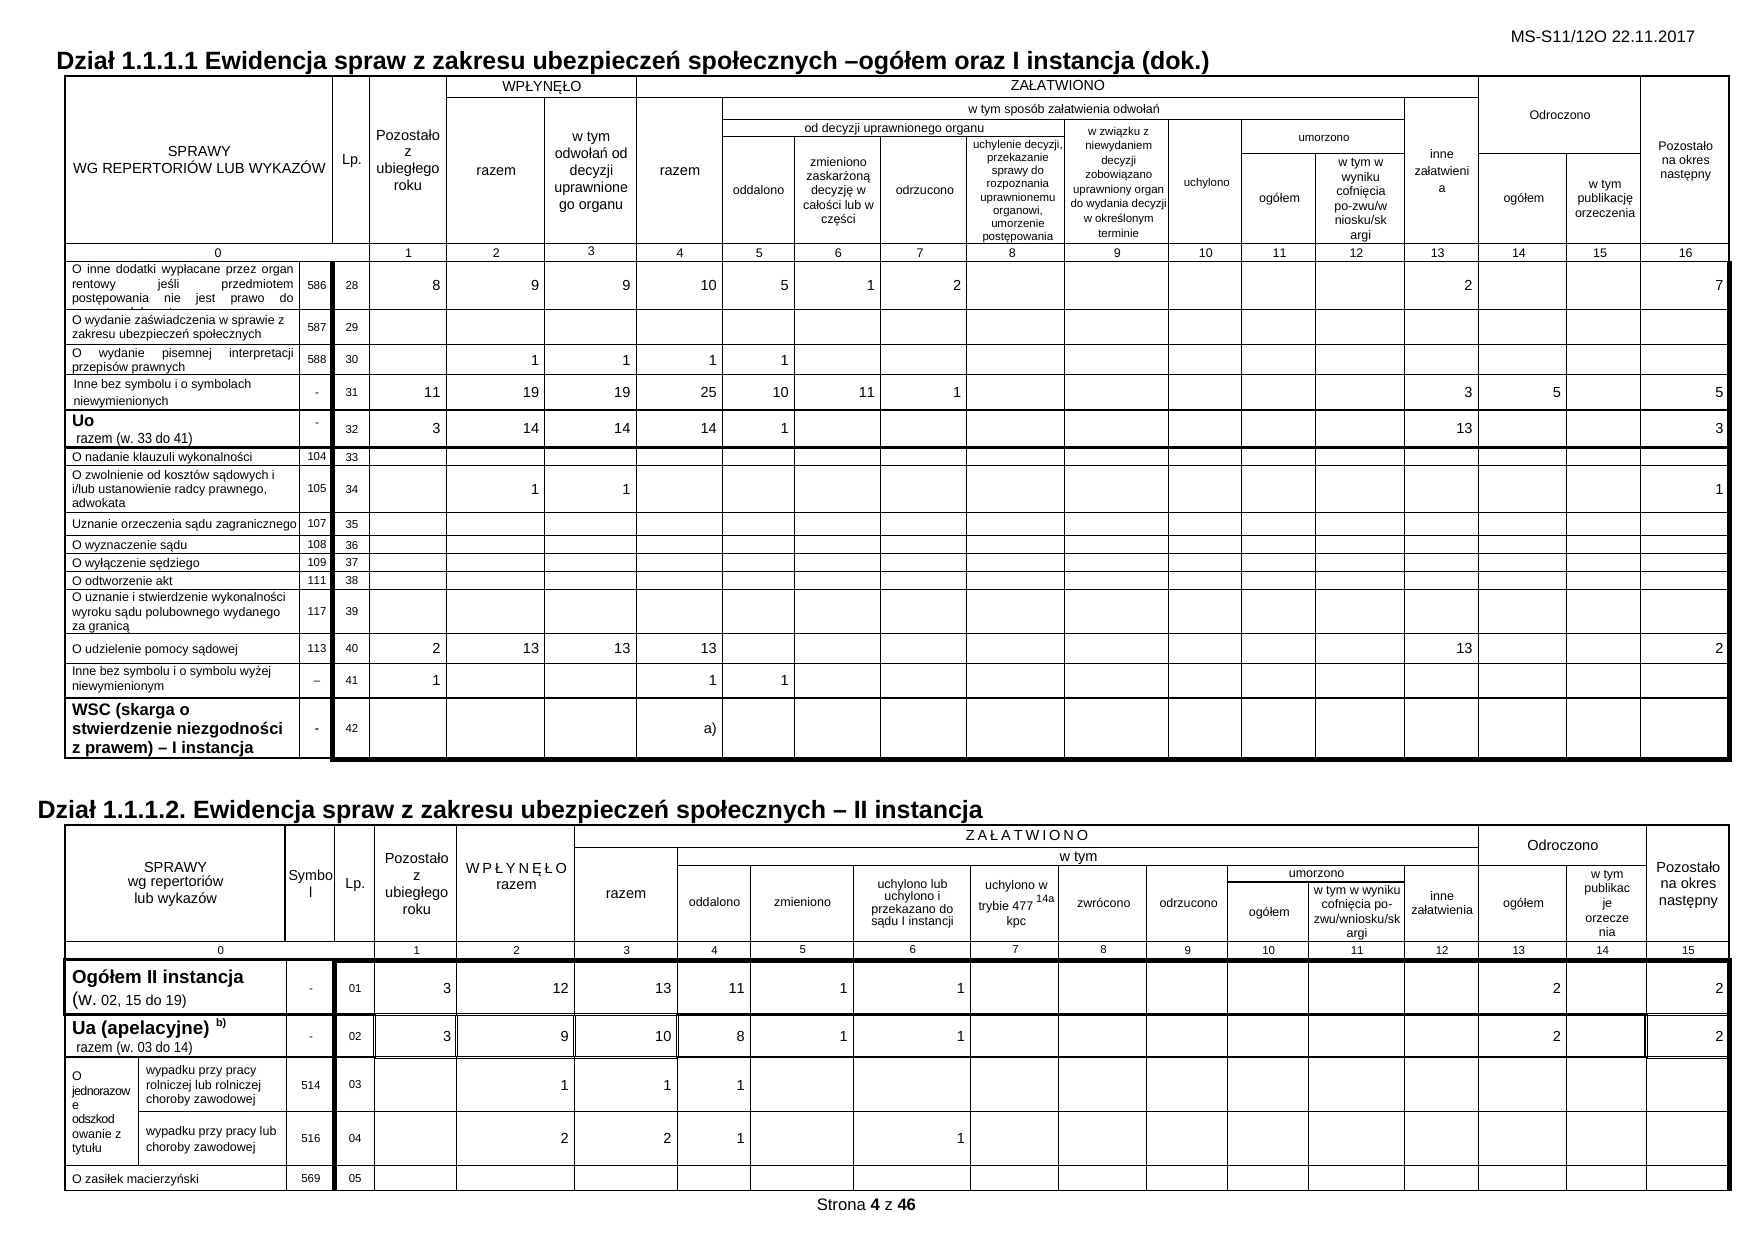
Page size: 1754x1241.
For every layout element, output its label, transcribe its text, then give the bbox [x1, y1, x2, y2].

table_cell 02 [337, 1016, 373, 1056]
table_cell O nadanie klauzuli wykonalności [66, 449, 299, 465]
table_cell 1 [723, 345, 794, 374]
table_cell [723, 536, 794, 553]
table_cell [967, 466, 1064, 512]
table_cell 5 [1479, 375, 1566, 408]
table_cell 111 [300, 572, 330, 589]
table_cell [1169, 262, 1241, 308]
table_cell [723, 466, 794, 512]
table_cell [447, 554, 544, 571]
table_cell 8 [1059, 942, 1146, 958]
table_cell [1641, 664, 1727, 697]
table_cell [1405, 554, 1478, 571]
table_cell [1169, 572, 1241, 589]
table_cell [1405, 963, 1478, 1013]
table_cell [545, 699, 636, 757]
table_cell [447, 536, 544, 553]
table_cell [1169, 699, 1241, 757]
table_cell 11 [678, 963, 750, 1013]
table_cell 04 [337, 1112, 374, 1165]
table_cell [795, 699, 880, 757]
table_cell 15 [1567, 244, 1640, 261]
table_cell [370, 590, 446, 633]
table_cell [637, 554, 722, 571]
table_cell 516 [287, 1112, 332, 1165]
table_cell 42 [335, 699, 369, 757]
table_cell [967, 310, 1064, 344]
table_cell zwrócono [1059, 866, 1146, 941]
table_cell 1 [637, 664, 722, 697]
table_cell 01 [337, 963, 374, 1013]
table_cell 1 [751, 963, 853, 1013]
table_cell 13 [545, 634, 636, 663]
table_cell [447, 572, 544, 589]
table_cell 3 [1641, 411, 1727, 446]
table_cell 107 [300, 513, 330, 535]
table_cell [1567, 262, 1640, 308]
table_cell [967, 513, 1064, 535]
table_cell [967, 345, 1064, 374]
table_cell 0 [66, 942, 374, 958]
table_cell [1309, 963, 1404, 1013]
table_cell 11 [370, 375, 446, 408]
table_cell - [287, 1016, 332, 1056]
table_cell [795, 590, 880, 633]
table_cell [881, 699, 966, 757]
table_cell - [300, 375, 330, 408]
table_cell [1309, 1058, 1404, 1111]
table_cell [1479, 554, 1566, 571]
table_cell [1059, 963, 1146, 1013]
table_cell 13 [1479, 942, 1566, 958]
table_cell 1 [751, 1016, 853, 1056]
table_cell [1228, 963, 1308, 1013]
table_cell 38 [335, 572, 369, 589]
table_cell 587 [300, 310, 330, 344]
table_cell [1169, 466, 1241, 512]
table_cell Ogółem II instancja (w. 02, 15 do 19) [66, 961, 286, 1013]
table_cell [795, 345, 880, 374]
table_header WPŁYNĘŁO razem [457, 826, 574, 941]
table_cell [1242, 554, 1315, 571]
table_cell [370, 554, 446, 571]
table_cell [1065, 634, 1168, 663]
table_cell 8 [370, 262, 446, 308]
table_cell 1 [678, 1112, 750, 1165]
table_cell [854, 1166, 970, 1190]
table_cell 1 [854, 963, 970, 1013]
table_cell 117 [300, 590, 330, 633]
table_cell [1479, 664, 1566, 697]
table_cell 39 [335, 590, 369, 633]
table_cell [1405, 664, 1478, 697]
table_cell 41 [335, 664, 369, 697]
table_cell 36 [335, 536, 369, 553]
table_cell 2 [1479, 1016, 1566, 1056]
table_cell [795, 310, 880, 344]
table_cell WSC (skarga o stwierdzenie niezgodności z prawem) – I instancja [66, 699, 299, 757]
table_cell [881, 634, 966, 663]
table_cell wypadku przy pracy lub choroby zawodowej [139, 1112, 286, 1165]
table_header Lp. [333, 77, 369, 243]
table_cell [1405, 1058, 1478, 1111]
table_cell [1405, 1112, 1478, 1165]
table_cell [1567, 1058, 1646, 1111]
table_cell [370, 345, 446, 374]
table_cell 13 [447, 634, 544, 663]
table_cell zmieniono [751, 866, 853, 941]
table_cell [1641, 554, 1727, 571]
table_cell [1228, 1016, 1308, 1056]
table_cell [1228, 1112, 1308, 1165]
table_cell [967, 449, 1064, 465]
table_cell [1641, 513, 1727, 535]
table_cell [1405, 1016, 1478, 1056]
table_header ZAŁATWIONO [637, 77, 1478, 97]
table_cell [1242, 590, 1315, 633]
table_cell [795, 411, 880, 446]
table_cell 2 [457, 1112, 574, 1165]
table_cell [637, 310, 722, 344]
table_cell 1 [723, 664, 794, 697]
table_cell O wyłączenie sędziego [66, 554, 299, 571]
table_header Symbol [286, 826, 334, 941]
table_cell – [300, 664, 330, 697]
table_cell Uo razem (w. 33 do 41) [66, 411, 299, 446]
table_cell [967, 699, 1064, 757]
table_cell [637, 513, 722, 535]
table_cell 13 [575, 963, 677, 1013]
table_cell [795, 536, 880, 553]
table_cell odrzucono [1147, 866, 1227, 941]
table_cell [545, 590, 636, 633]
table_cell [1567, 375, 1640, 408]
table_cell oddalono [723, 137, 794, 243]
table_cell [375, 1166, 456, 1190]
table_cell 2 [1648, 1016, 1727, 1056]
table_cell [967, 664, 1064, 697]
table_cell 1 [375, 942, 456, 958]
table_cell [1479, 699, 1566, 757]
table_cell [1242, 513, 1315, 535]
table_cell [1641, 449, 1727, 465]
table_cell [1059, 1112, 1146, 1165]
table_cell [1147, 1016, 1227, 1056]
table_cell O uznanie i stwierdzenie wykonalności wyroku sądu polubownego wydanego za granicą [66, 590, 299, 633]
table_cell [1242, 310, 1315, 344]
table_cell [1065, 375, 1168, 408]
table_cell 10 [723, 375, 794, 408]
table_cell [1065, 262, 1168, 308]
table_cell [1479, 590, 1566, 633]
table_cell [1405, 310, 1478, 344]
table_cell [370, 310, 446, 344]
table_cell [967, 634, 1064, 663]
table_cell 2 [1479, 963, 1566, 1013]
table_cell [1479, 1112, 1566, 1165]
table_cell [1479, 513, 1566, 535]
table_cell O inne dodatki wypłacane przez organ rentowy jeśli przedmiotem postępowania nie jest prawo do emerytury lub renty [66, 262, 299, 308]
table_cell [1479, 634, 1566, 663]
table_cell [881, 345, 966, 374]
table_cell w tym w wyniku cofnięcia po-zwu/wniosku/skargi [1316, 154, 1404, 243]
table_cell 10 [1228, 942, 1308, 958]
table_cell [751, 1058, 853, 1111]
table_cell 11 [1242, 244, 1315, 261]
table_cell [1647, 1112, 1727, 1165]
table_cell [1065, 513, 1168, 535]
table_cell [1242, 411, 1315, 446]
table_cell O udzielenie pomocy sądowej [66, 634, 299, 663]
table_cell 6 [795, 244, 880, 261]
table_cell w tym odwołań od decyzji uprawnionego organu [545, 98, 636, 243]
subtitle Dział 1.1.1.1 Ewidencja spraw z zakresu ubezpieczeń społecznych –ogółem oraz I instancja (dok.) [56, 46, 1695, 74]
table_cell 28 [335, 262, 369, 308]
table_cell 514 [287, 1058, 332, 1111]
table_cell 1 [678, 1058, 750, 1111]
table_cell [637, 449, 722, 465]
table_cell [1059, 1016, 1146, 1056]
table_cell [1242, 375, 1315, 408]
table_cell [1147, 1166, 1227, 1190]
table_cell [447, 664, 544, 697]
table_cell [1316, 262, 1404, 308]
table_cell [795, 572, 880, 589]
table_cell 2 [1405, 262, 1478, 308]
table_cell [723, 572, 794, 589]
table_cell 3 [370, 411, 446, 446]
table_cell [1242, 664, 1315, 697]
table_cell 16 [1641, 244, 1728, 261]
table_cell [795, 449, 880, 465]
table_cell 1 [545, 466, 636, 512]
table_cell [881, 310, 966, 344]
table_cell [1316, 664, 1404, 697]
table_cell [1405, 345, 1478, 374]
table_cell [1169, 513, 1241, 535]
table_cell [447, 513, 544, 535]
table_cell razem [637, 98, 722, 243]
table_cell O wyznaczenie sądu [66, 536, 299, 553]
table_cell [1316, 375, 1404, 408]
table_cell 13 [637, 634, 722, 663]
table_cell 1 [637, 345, 722, 374]
table_cell [1567, 1166, 1646, 1190]
table_cell [1567, 466, 1640, 512]
table_cell 1 [545, 345, 636, 374]
table_cell 588 [300, 345, 330, 374]
table_cell ogółem [1479, 154, 1566, 243]
table_cell [1228, 1058, 1308, 1111]
table_cell 1 [575, 1059, 677, 1111]
table_cell [1169, 310, 1241, 344]
table_cell [1059, 1058, 1146, 1111]
table_cell [545, 536, 636, 553]
table_cell [1405, 572, 1478, 589]
table_cell 5 [723, 244, 794, 261]
table_cell 2 [881, 262, 966, 308]
table_cell [1316, 345, 1404, 374]
table_cell [1065, 536, 1168, 553]
table_cell [1479, 345, 1566, 374]
table_cell [1316, 590, 1404, 633]
table_cell [545, 310, 636, 344]
table_cell O zasiłek macierzyński [66, 1166, 286, 1190]
table_cell [1641, 310, 1727, 344]
table_cell [1567, 310, 1640, 344]
table_cell uchylenie decyzji, przekazanie sprawy do rozpoznania uprawnionemu organowi, umorzenie postępowania [967, 137, 1064, 243]
table_cell [1169, 554, 1241, 571]
table_cell [1641, 572, 1727, 589]
table_cell 29 [335, 310, 369, 344]
table_cell 1 [795, 262, 880, 308]
table_header Pozostało na okres następny [1647, 826, 1728, 941]
table_cell 40 [335, 634, 369, 663]
table_cell inne załatwienia [1405, 866, 1478, 941]
table_cell 9 [447, 262, 544, 308]
table_cell O zwolnienie od kosztów sądowych i i/lub ustanowienie radcy prawnego, adwokata [66, 466, 299, 512]
table_cell [1169, 536, 1241, 553]
table_cell Uznanie orzeczenia sądu zagranicznego [66, 513, 299, 535]
table_cell w tym publikacje orzeczenia [1567, 866, 1646, 941]
table_cell [967, 536, 1064, 553]
table_cell [1065, 590, 1168, 633]
table_cell [1228, 1166, 1308, 1190]
table_cell [1405, 449, 1478, 465]
table_cell [1641, 590, 1727, 633]
table_cell [1169, 411, 1241, 446]
table_cell [1316, 536, 1404, 553]
table_cell [1059, 1166, 1146, 1190]
table_cell [370, 536, 446, 553]
table_cell 37 [335, 554, 369, 571]
table_cell [723, 449, 794, 465]
table_cell umorzono [1242, 120, 1404, 153]
table_cell 1 [723, 411, 794, 446]
table_header Pozostało na okres następny [1641, 77, 1728, 243]
table_cell [723, 590, 794, 633]
table_cell 4 [678, 942, 750, 958]
table_cell 03 [337, 1058, 374, 1111]
table_cell 2 [1641, 634, 1727, 663]
table_cell 10 [576, 1016, 676, 1056]
subtitle Dział 1.1.1.2. Ewidencja spraw z zakresu ubezpieczeń społecznych – II instancja [37, 796, 1695, 824]
table_cell 569 [287, 1166, 332, 1190]
table_cell 15 [1647, 942, 1728, 958]
table_cell [545, 572, 636, 589]
table_cell [1242, 536, 1315, 553]
table_cell 2 [370, 634, 446, 663]
table_cell [1567, 554, 1640, 571]
table_cell ogółem [1228, 883, 1308, 941]
table_cell a) [637, 699, 722, 757]
table_cell [1316, 411, 1404, 446]
table_cell inne załatwienia [1405, 98, 1478, 243]
table_cell 1 [447, 345, 544, 374]
table_cell [1567, 1112, 1646, 1165]
table_cell [375, 1112, 456, 1165]
table_cell 9 [458, 1016, 573, 1056]
table_cell [1242, 449, 1315, 465]
table_cell [545, 664, 636, 697]
table_cell [967, 572, 1064, 589]
table_cell [457, 1166, 574, 1190]
table_header Pozostało z ubiegłego roku [375, 826, 456, 941]
table_cell [967, 411, 1064, 446]
table_cell [1567, 449, 1640, 465]
table_cell w związku z niewydaniem decyzji zobowiązano uprawniony organ do wydania decyzji w określonym terminie [1065, 120, 1168, 243]
table_cell 5 [723, 262, 794, 308]
table_cell [971, 1016, 1058, 1056]
table_cell [967, 262, 1064, 308]
table_cell 9 [1147, 942, 1227, 958]
table_cell [881, 572, 966, 589]
table_cell [967, 375, 1064, 408]
table_cell [1405, 590, 1478, 633]
table_cell 1 [370, 244, 446, 261]
table_cell 1 [447, 466, 544, 512]
table_cell [1242, 634, 1315, 663]
table_cell [545, 449, 636, 465]
table_cell 3 [376, 1016, 455, 1056]
table_cell 05 [337, 1166, 374, 1190]
table_cell [881, 466, 966, 512]
table_cell razem [575, 848, 677, 941]
table_cell [1567, 664, 1640, 697]
table_cell [1405, 699, 1478, 757]
table_cell 7 [881, 244, 966, 261]
table_header ZAŁATWIONO [575, 826, 1478, 847]
table_cell - [300, 411, 330, 446]
table_cell [1169, 634, 1241, 663]
table_cell uchylono w trybie 477 14a kpc [971, 866, 1058, 941]
table_header SPRAWY wg repertoriów lub wykazów [66, 826, 284, 941]
table_cell [1567, 572, 1640, 589]
table_cell zmieniono zaskarżoną decyzję w całości lub w części [795, 137, 880, 243]
table_cell [545, 554, 636, 571]
table_cell [1567, 1016, 1644, 1056]
table_cell [1147, 1058, 1227, 1111]
table_cell [1479, 411, 1566, 446]
table_cell 5 [1641, 375, 1727, 408]
table_cell [1065, 664, 1168, 697]
table_cell [723, 634, 794, 663]
table_cell 104 [300, 449, 330, 465]
table_cell [1641, 345, 1727, 374]
table_cell [854, 1058, 970, 1111]
table_cell 4 [637, 244, 722, 261]
table_cell [678, 1166, 750, 1190]
table_cell [1065, 310, 1168, 344]
table_cell [1567, 590, 1640, 633]
table_cell umorzono [1228, 866, 1404, 881]
table_cell [881, 536, 966, 553]
table_cell [1309, 1016, 1404, 1056]
table_cell 30 [335, 345, 369, 374]
table_cell 14 [1479, 244, 1566, 261]
table_cell w tym w wyniku cofnięcia po-zwu/wniosku/skargi [1309, 883, 1404, 941]
table_cell [637, 466, 722, 512]
table_cell [1169, 345, 1241, 374]
table_cell [723, 513, 794, 535]
table_cell 1 [370, 664, 446, 697]
table_cell [1169, 449, 1241, 465]
table_cell [1316, 449, 1404, 465]
table_cell [1169, 664, 1241, 697]
table_cell [1147, 1112, 1227, 1165]
table_cell 109 [300, 554, 330, 571]
table_cell [370, 572, 446, 589]
table_cell 1 [881, 375, 966, 408]
table_header SPRAWY WG REPERTORIÓW LUB WYKAZÓW [66, 77, 332, 243]
table_cell [1065, 345, 1168, 374]
table_cell [1479, 1166, 1566, 1190]
table_cell [1479, 466, 1566, 512]
table_cell - [300, 699, 330, 757]
table_cell uchylono [1169, 120, 1241, 243]
table_cell Ua (apelacyjne) b) razem (w. 03 do 14) [66, 1016, 286, 1056]
table_cell 108 [300, 536, 330, 553]
table_cell 12 [1405, 942, 1478, 958]
table_cell 13 [1405, 411, 1478, 446]
table_cell [971, 1112, 1058, 1165]
table_cell [1647, 1166, 1727, 1190]
table_cell [1169, 590, 1241, 633]
table_cell 9 [1065, 244, 1168, 261]
table_cell [1309, 1166, 1404, 1190]
table_cell O wydanie zaświadczenia w sprawie z zakresu ubezpieczeń społecznych [66, 310, 299, 344]
table_cell 9 [545, 262, 636, 308]
table_cell 14 [447, 411, 544, 446]
table_cell oddalono [678, 866, 750, 941]
table_cell [723, 310, 794, 344]
table_cell 34 [335, 466, 369, 512]
table_cell [1405, 466, 1478, 512]
table_header WPŁYNĘŁO [447, 77, 636, 97]
table_cell [370, 513, 446, 535]
table_cell [795, 664, 880, 697]
table_cell [370, 699, 446, 757]
table_cell [370, 466, 446, 512]
table_cell [447, 590, 544, 633]
table_cell [723, 699, 794, 757]
table_cell [967, 590, 1064, 633]
table_cell 586 [300, 262, 330, 308]
table_cell [967, 554, 1064, 571]
table_cell [545, 513, 636, 535]
table_cell 3 4 5 [545, 244, 636, 261]
table_cell [1316, 466, 1404, 512]
table_cell 6 [854, 942, 970, 958]
table_cell [1567, 513, 1640, 535]
table_cell [1065, 449, 1168, 465]
table_cell [971, 1166, 1058, 1190]
table_cell [637, 536, 722, 553]
table_cell 25 [637, 375, 722, 408]
table_cell [1567, 699, 1640, 757]
table_cell 12 [457, 963, 574, 1013]
table_cell [1242, 262, 1315, 308]
table_cell 14 [545, 411, 636, 446]
table_cell [375, 1059, 456, 1111]
table_cell 3 [1405, 375, 1478, 408]
table_cell 19 [447, 375, 544, 408]
table_cell 8 [679, 1016, 750, 1056]
table_cell [1316, 310, 1404, 344]
table_cell ogółem [1242, 154, 1315, 243]
table_cell [1567, 634, 1640, 663]
table_cell [1242, 572, 1315, 589]
table_cell [795, 634, 880, 663]
table_cell 32 [335, 411, 369, 446]
table_cell 11 [795, 375, 880, 408]
table_cell w tym sposób załatwienia odwołań [723, 98, 1404, 119]
table_cell 7 [1641, 262, 1727, 308]
table_cell [1479, 262, 1566, 308]
table_cell 2 [1647, 963, 1727, 1013]
table_cell 10 [637, 262, 722, 308]
table_cell [881, 590, 966, 633]
table_cell uchylono lub uchylono i przekazano do sądu I instancji [854, 866, 970, 941]
table_cell 2 [575, 1112, 677, 1165]
table_cell [881, 554, 966, 571]
table_cell 14 [637, 411, 722, 446]
table_cell [881, 513, 966, 535]
table_cell 3 [575, 942, 677, 958]
table_cell [447, 310, 544, 344]
table_cell 10 [1169, 244, 1241, 261]
table_cell [881, 449, 966, 465]
table_cell [1405, 1166, 1478, 1190]
table_cell O jednorazowe odszkodowanie z tytułu [66, 1058, 138, 1165]
table_cell odrzucono [881, 137, 966, 243]
table_cell [1405, 513, 1478, 535]
table_cell 1 [1641, 466, 1727, 512]
table_cell razem [447, 98, 544, 243]
table_cell [971, 963, 1058, 1013]
table_cell 13 [1405, 634, 1478, 663]
table_cell [795, 513, 880, 535]
table_cell [370, 449, 446, 465]
table_cell w tym publikację orzeczenia [1567, 154, 1640, 243]
table_cell 1 [457, 1059, 574, 1111]
table_cell [637, 572, 722, 589]
table_cell [795, 554, 880, 571]
table_cell [1065, 466, 1168, 512]
table_cell 33 [335, 449, 369, 465]
table_cell 12 [1316, 244, 1404, 261]
table_cell [1567, 411, 1640, 446]
table_cell [1567, 345, 1640, 374]
table_cell 31 [335, 375, 369, 408]
table_header Odroczono [1479, 826, 1646, 864]
table_cell [1065, 554, 1168, 571]
table_cell ogółem [1479, 866, 1566, 941]
table_cell [881, 411, 966, 446]
table_cell [1567, 963, 1646, 1013]
table_cell [1147, 963, 1227, 1013]
table_cell [751, 1112, 853, 1165]
table_cell [1479, 572, 1566, 589]
table_cell [1479, 1058, 1566, 1111]
table_cell [1242, 466, 1315, 512]
table_cell [751, 1166, 853, 1190]
table_header Pozostało z ubiegłego roku [370, 77, 446, 243]
table_cell 11 [1309, 942, 1404, 958]
table_cell [1316, 554, 1404, 571]
table_cell 113 [300, 634, 330, 663]
table_cell 0 [66, 244, 369, 261]
table_cell 14 [1567, 942, 1646, 958]
table_cell [1647, 1059, 1727, 1111]
table_cell [971, 1058, 1058, 1111]
table_cell [1242, 699, 1315, 757]
table_cell 19 [545, 375, 636, 408]
table_cell [1405, 536, 1478, 553]
table_cell [1242, 345, 1315, 374]
table_cell 1 [854, 1016, 970, 1056]
table_cell wypadku przy pracy rolniczej lub rolniczej choroby zawodowej [139, 1058, 286, 1111]
table_cell O wydanie pisemnej interpretacji przepisów prawnych [66, 345, 299, 374]
table_cell [1479, 449, 1566, 465]
table_cell [447, 449, 544, 465]
table_cell [1065, 699, 1168, 757]
table_cell [1316, 699, 1404, 757]
table_cell - [287, 961, 332, 1013]
table_cell O odtworzenie akt [66, 572, 299, 589]
table_cell [1065, 411, 1168, 446]
table_cell [447, 699, 544, 757]
table_cell 105 [300, 466, 330, 512]
table_cell 7 [971, 942, 1058, 958]
table_cell [1316, 572, 1404, 589]
table_header Odroczono [1479, 77, 1640, 153]
table_cell [1567, 536, 1640, 553]
table_cell 2 [447, 244, 544, 261]
table_cell 2 [457, 942, 574, 958]
table_cell od decyzji uprawnionego organu [723, 120, 1064, 136]
table_cell 1 [854, 1112, 970, 1165]
table_cell 3 [375, 963, 456, 1013]
table_cell [1169, 375, 1241, 408]
table_cell [1479, 536, 1566, 553]
table_cell w tym [678, 848, 1478, 864]
table_cell [637, 590, 722, 633]
table_cell [795, 466, 880, 512]
table_header Lp. [335, 826, 374, 941]
table_cell 13 [1405, 244, 1478, 261]
table_cell [1641, 699, 1727, 757]
table_cell [881, 664, 966, 697]
table_cell [1316, 513, 1404, 535]
table_cell 35 [335, 513, 369, 535]
table_cell [1065, 572, 1168, 589]
table_cell [575, 1166, 677, 1190]
table_cell 8 [967, 244, 1064, 261]
table_cell Inne bez symbolu i o symbolach niewymienionych [66, 375, 299, 408]
table_cell [1641, 536, 1727, 553]
table_cell [1309, 1112, 1404, 1165]
table_cell [723, 554, 794, 571]
table_cell [1316, 634, 1404, 663]
table_cell 5 [751, 942, 853, 958]
table_cell Inne bez symbolu i o symbolu wyżej niewymienionym [66, 664, 299, 697]
table_cell [1479, 310, 1566, 344]
